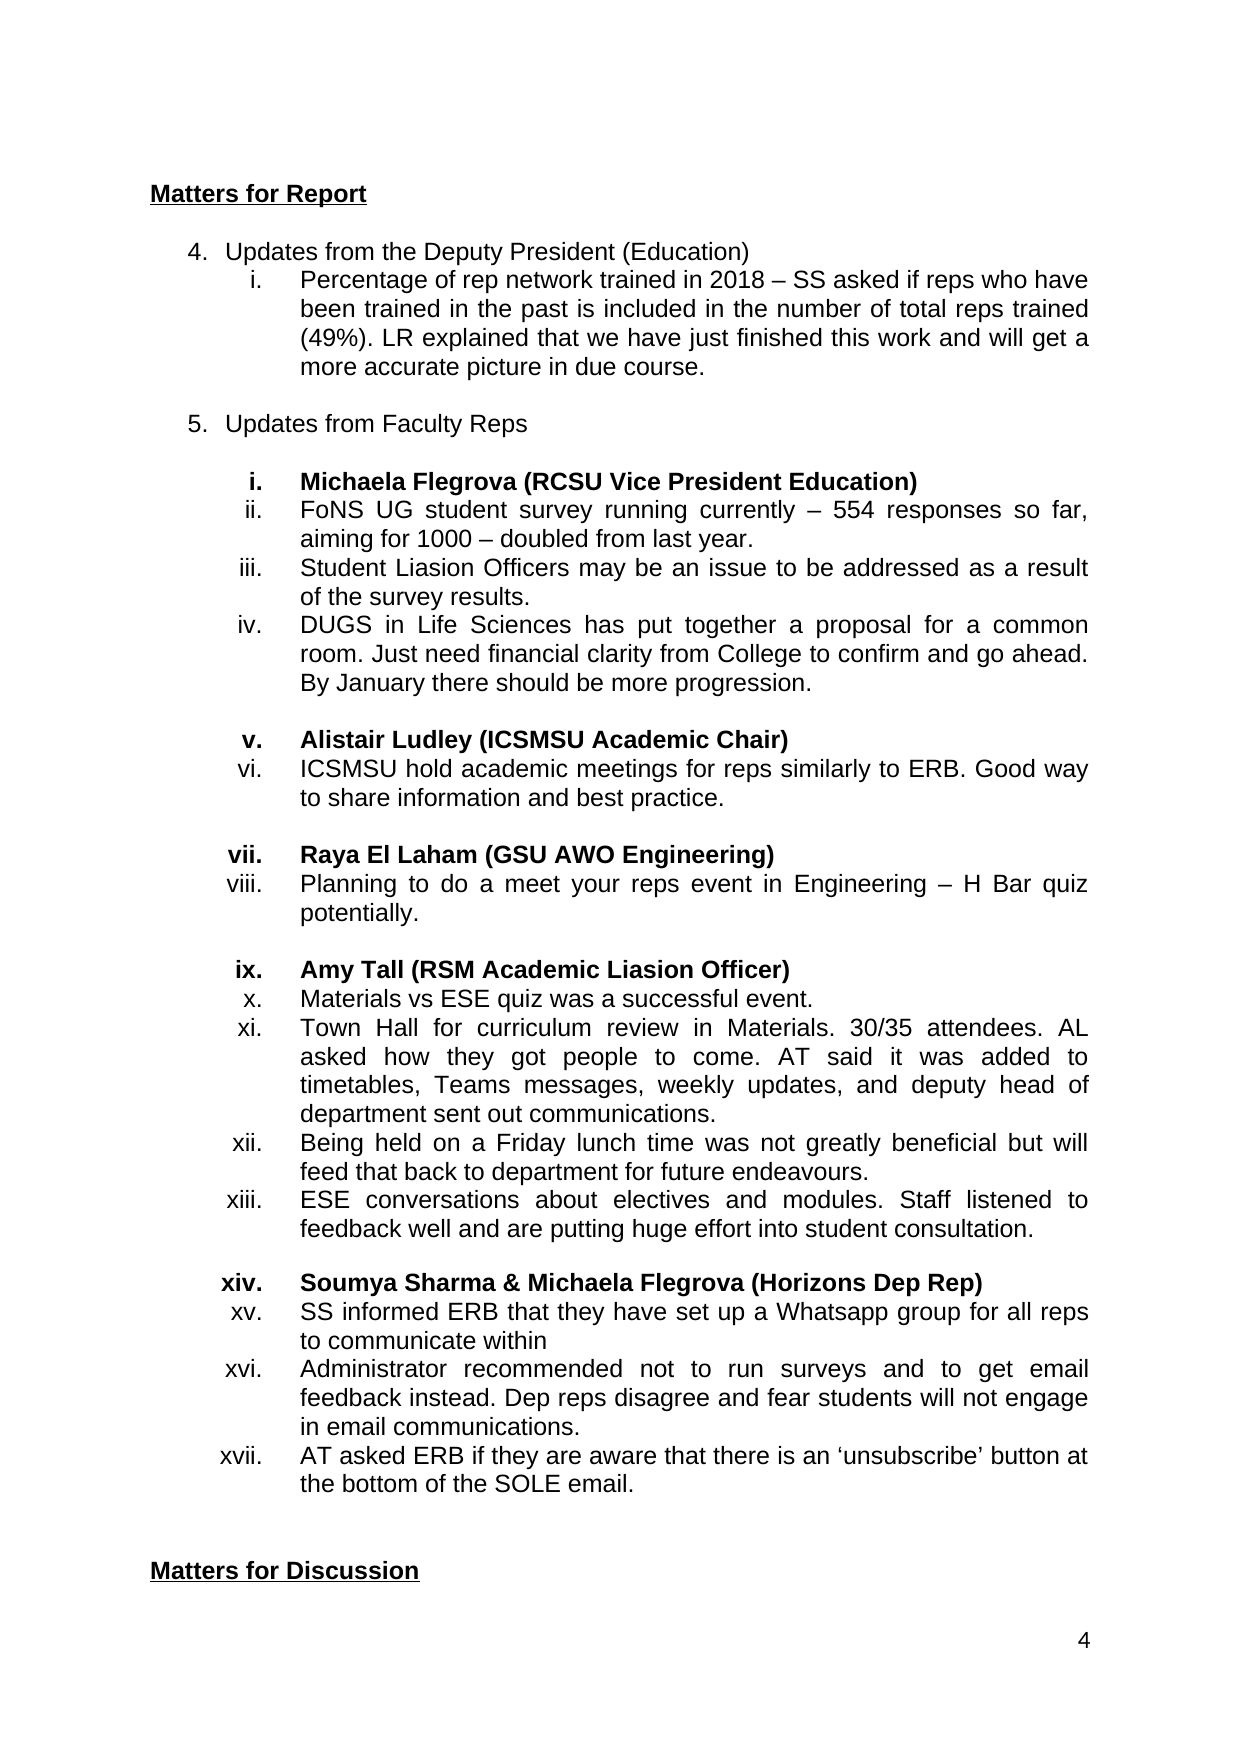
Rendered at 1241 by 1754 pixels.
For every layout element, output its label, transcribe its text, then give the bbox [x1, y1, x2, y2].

list Updates from the Deputy President (Education) [187, 237, 1090, 265]
list Updates from Faculty Reps [187, 409, 1090, 438]
list DUGS in Life Sciences has put together a proposal for a common room. Just need financial clarity from College to confirm and go ahead. By January there should be more progression. [262, 610, 1090, 697]
list Michaela Flegrova (RCSU Vice President Education) [262, 467, 1090, 495]
list Raya El Laham (GSU AWO Engineering) [262, 840, 1090, 869]
list Administrator recommended not to run surveys and to get email feedback instead. Dep reps disagree and fear students will not engage in email communications. [262, 1354, 1090, 1441]
list Student Liasion Officers may be an issue to be addressed as a result of the survey results. [262, 553, 1090, 610]
list ICSMSU hold academic meetings for reps similarly to ERB. Good way to share information and best practice. [262, 754, 1090, 812]
list Being held on a Friday lunch time was not greatly beneficial but will feed that back to department for future endeavours. [262, 1128, 1090, 1185]
list Materials vs ESE quiz was a successful event. [262, 984, 1090, 1013]
list AT asked ERB if they are aware that there is an ‘unsubscribe’ button at the bottom of the SOLE email. [262, 1441, 1090, 1498]
list Amy Tall (RSM Academic Liasion Officer) [262, 955, 1090, 984]
text Matters for Report [150, 179, 1090, 208]
list Planning to do a meet your reps event in Engineering – H Bar quiz potentially. [262, 869, 1090, 927]
list Alistair Ludley (ICSMSU Academic Chair) [262, 725, 1090, 754]
list Town Hall for curriculum review in Materials. 30/35 attendees. AL asked how they got people to come. AT said it was added to timetables, Teams messages, weekly updates, and deputy head of department sent out communications. [262, 1013, 1090, 1128]
list FoNS UG student survey running currently – 554 responses so far, aiming for 1000 – doubled from last year. [262, 495, 1090, 553]
list Soumya Sharma & Michaela Flegrova (Horizons Dep Rep) [262, 1268, 1090, 1297]
text Matters for Discussion [150, 1556, 1090, 1584]
list SS informed ERB that they have set up a Whatsapp group for all reps to communicate within [262, 1297, 1090, 1354]
list ESE conversations about electives and modules. Staff listened to feedback well and are putting huge effort into student consultation. [262, 1185, 1090, 1243]
list Percentage of rep network trained in 2018 – SS asked if reps who have been trained in the past is included in the number of total reps trained (49%). LR explained that we have just finished this work and will get a more accurate picture in due course. [262, 265, 1090, 380]
